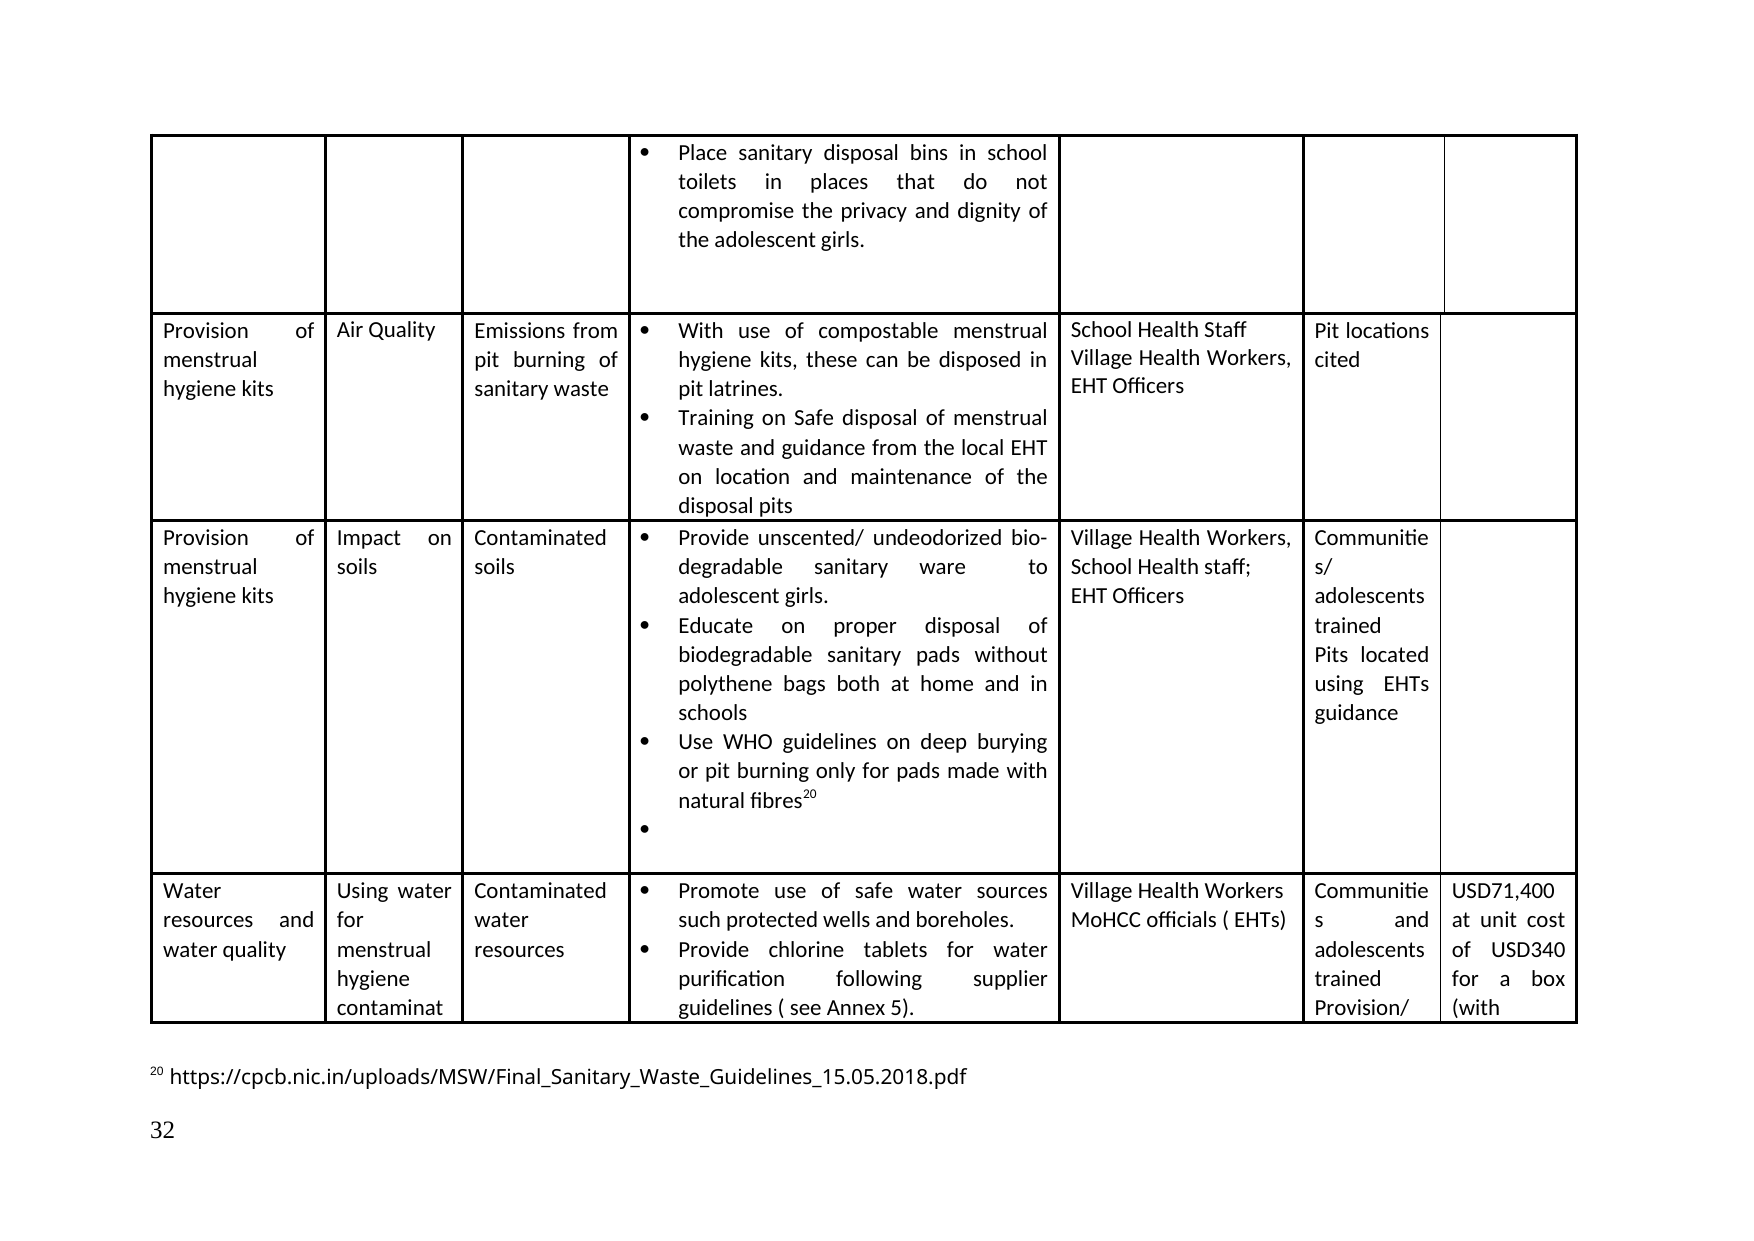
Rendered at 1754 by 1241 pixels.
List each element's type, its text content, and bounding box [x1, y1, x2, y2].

table_cell Emissions from pit burning of sanitary waste [464, 315, 628, 519]
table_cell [631, 875, 1058, 1021]
table_cell [1441, 315, 1575, 519]
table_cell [153, 875, 324, 1021]
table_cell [631, 137, 1058, 312]
table_cell [1441, 522, 1575, 872]
table_cell With use of compostable menstrual hygiene kits, these can be disposed in pit latrines. Training on Safe disposal of menstrual waste and guidance from the local EHT on location and maintenance of the disposal pits [631, 315, 1058, 519]
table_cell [1305, 875, 1440, 1021]
table_cell Pit locations cited [1305, 315, 1440, 519]
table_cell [327, 137, 461, 312]
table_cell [153, 137, 324, 312]
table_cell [1441, 875, 1575, 1021]
table_cell Provision of menstrual hygiene kits [153, 315, 324, 519]
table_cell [464, 875, 628, 1021]
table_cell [1061, 137, 1302, 312]
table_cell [1061, 875, 1302, 1021]
table_cell Provision of menstrual hygiene kits [153, 522, 324, 872]
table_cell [327, 875, 461, 1021]
table_cell Impact on soils [327, 522, 461, 872]
table_cell Air Quality [327, 315, 461, 519]
table_cell Provide unscented/ undeodorized bio-degradable sanitary ware to adolescent girls. Educate on proper disposal of biodegradable sanitary pads without polythene bags both at home and in schools Use WHO guidelines on deep burying or pit burning only for pads made with natural fibres [631, 522, 1058, 872]
table_cell School Health Staff Village Health Workers, EHT Officers [1061, 315, 1302, 519]
table_cell Village Health Workers, School Health staff; EHT Officers [1061, 522, 1302, 872]
table_cell Contaminated soils [464, 522, 628, 872]
table_cell Communities/ adolescents trained Pits located using EHTs guidance [1305, 522, 1440, 872]
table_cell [1445, 137, 1575, 312]
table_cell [464, 137, 628, 312]
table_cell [1305, 137, 1444, 312]
